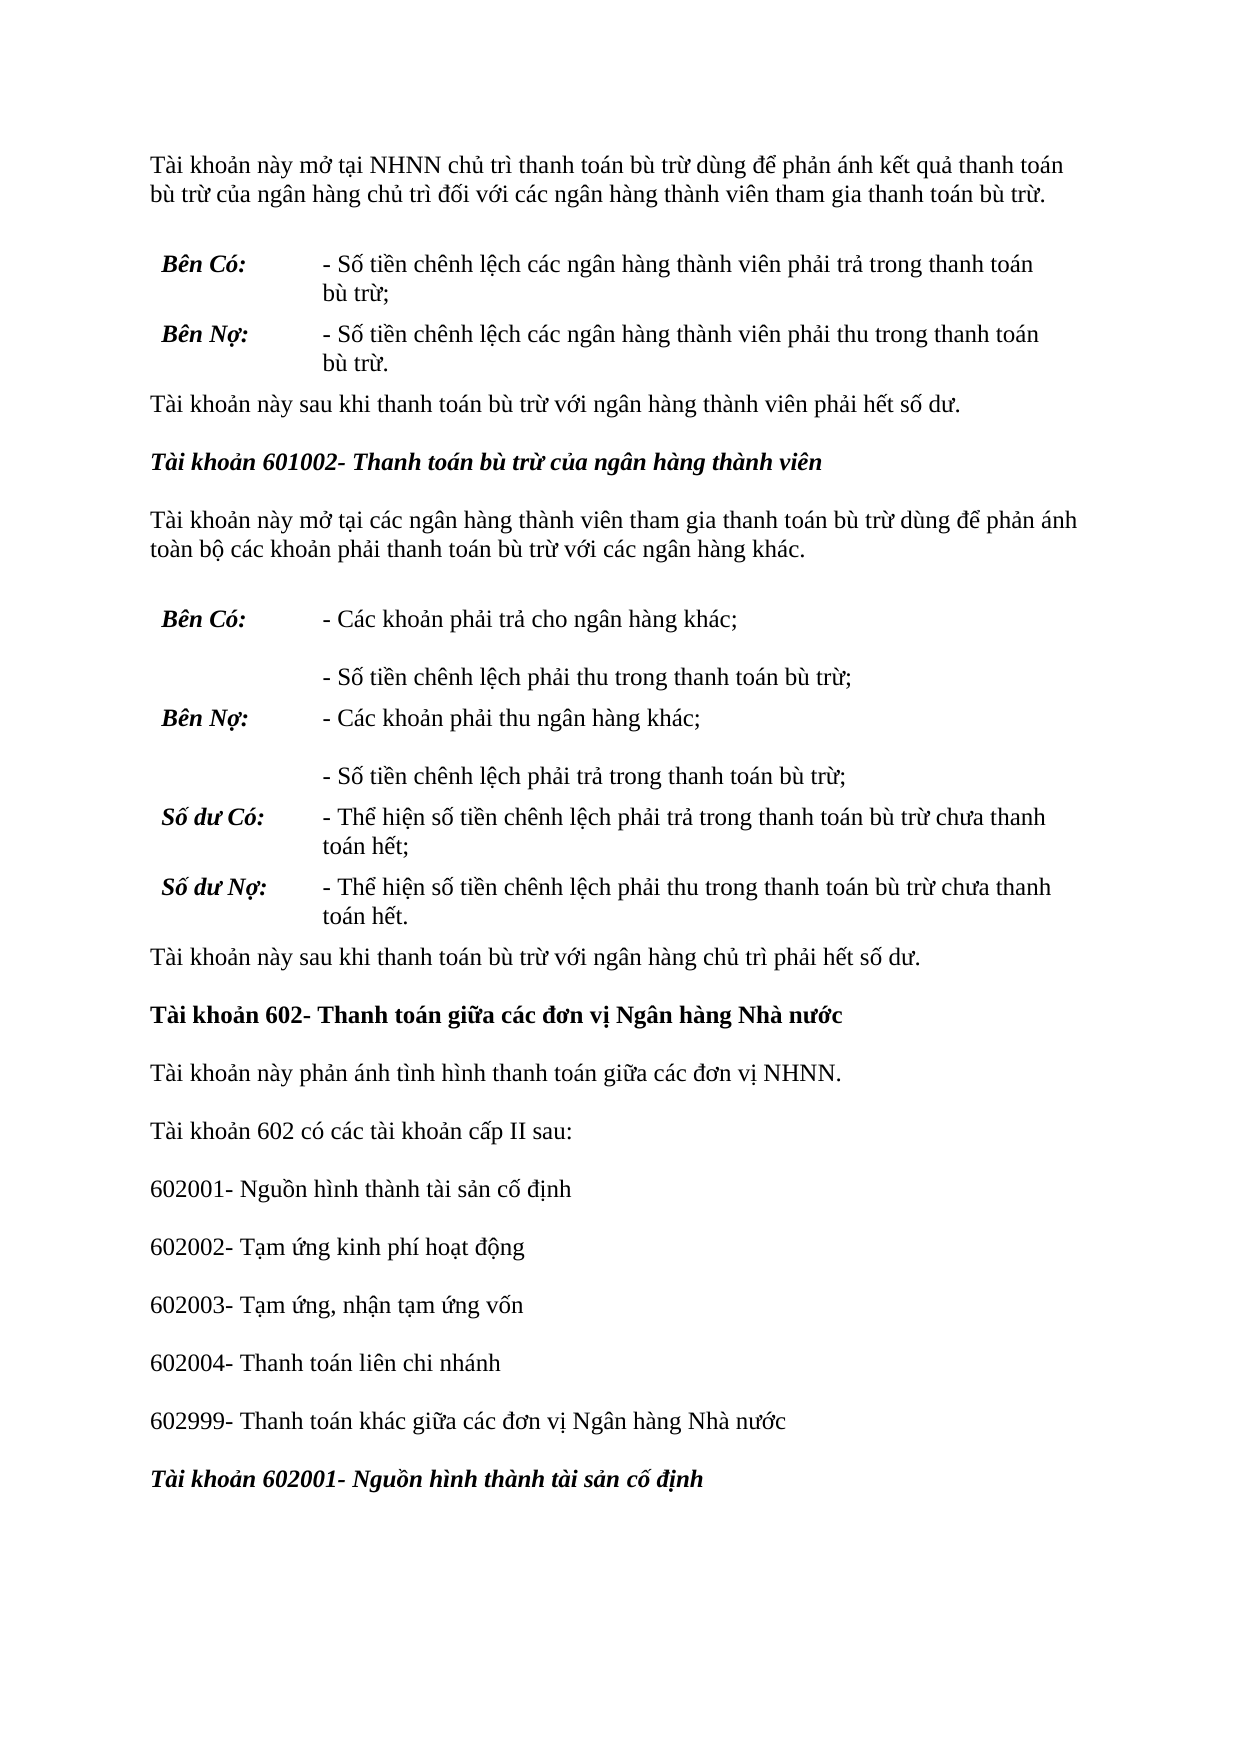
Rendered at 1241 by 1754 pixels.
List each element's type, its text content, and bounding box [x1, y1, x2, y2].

text Tài khoản này phản ánh tình hình thanh toán giữa các đơn vị NHNN. [150, 1058, 1090, 1087]
text 602004- Thanh toán liên chi nhánh [150, 1348, 1090, 1377]
text 602002- Tạm ứng kinh phí hoạt động [150, 1232, 1090, 1261]
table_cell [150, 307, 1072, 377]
text Tài khoản 601002- Thanh toán bù trừ của ngân hàng thành viên [150, 447, 1090, 476]
text Tài khoản 602- Thanh toán giữa các đơn vị Ngân hàng Nhà nước [150, 1000, 1090, 1029]
text Tài khoản 602 có các tài khoản cấp II sau: [150, 1116, 1090, 1145]
text 602003- Tạm ứng, nhận tạm ứng vốn [150, 1290, 1090, 1319]
text 602999- Thanh toán khác giữa các đơn vị Ngân hàng Nhà nước [150, 1406, 1090, 1434]
text Tài khoản này mở tại NHNN chủ trì thanh toán bù trừ dùng để phản ánh kết quả thanh toán bù trừ của ngân hàng chủ trì đối với các ngân hàng thành viên tham gia thanh toán bù trừ. [150, 150, 1090, 207]
text Tài khoản 602001- Nguồn hình thành tài sản cố định [150, 1464, 1090, 1492]
text Tài khoản này sau khi thanh toán bù trừ với ngân hàng chủ trì phải hết số dư. [150, 942, 1090, 971]
text 602001- Nguồn hình thành tài sản cố định [150, 1174, 1090, 1203]
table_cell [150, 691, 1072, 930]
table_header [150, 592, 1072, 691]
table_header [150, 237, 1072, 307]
text Tài khoản này sau khi thanh toán bù trừ với ngân hàng thành viên phải hết số dư. [150, 389, 1090, 418]
text Tài khoản này mở tại các ngân hàng thành viên tham gia thanh toán bù trừ dùng để phản ánh toàn bộ các khoản phải thanh toán bù trừ với các ngân hàng khác. [150, 505, 1090, 562]
